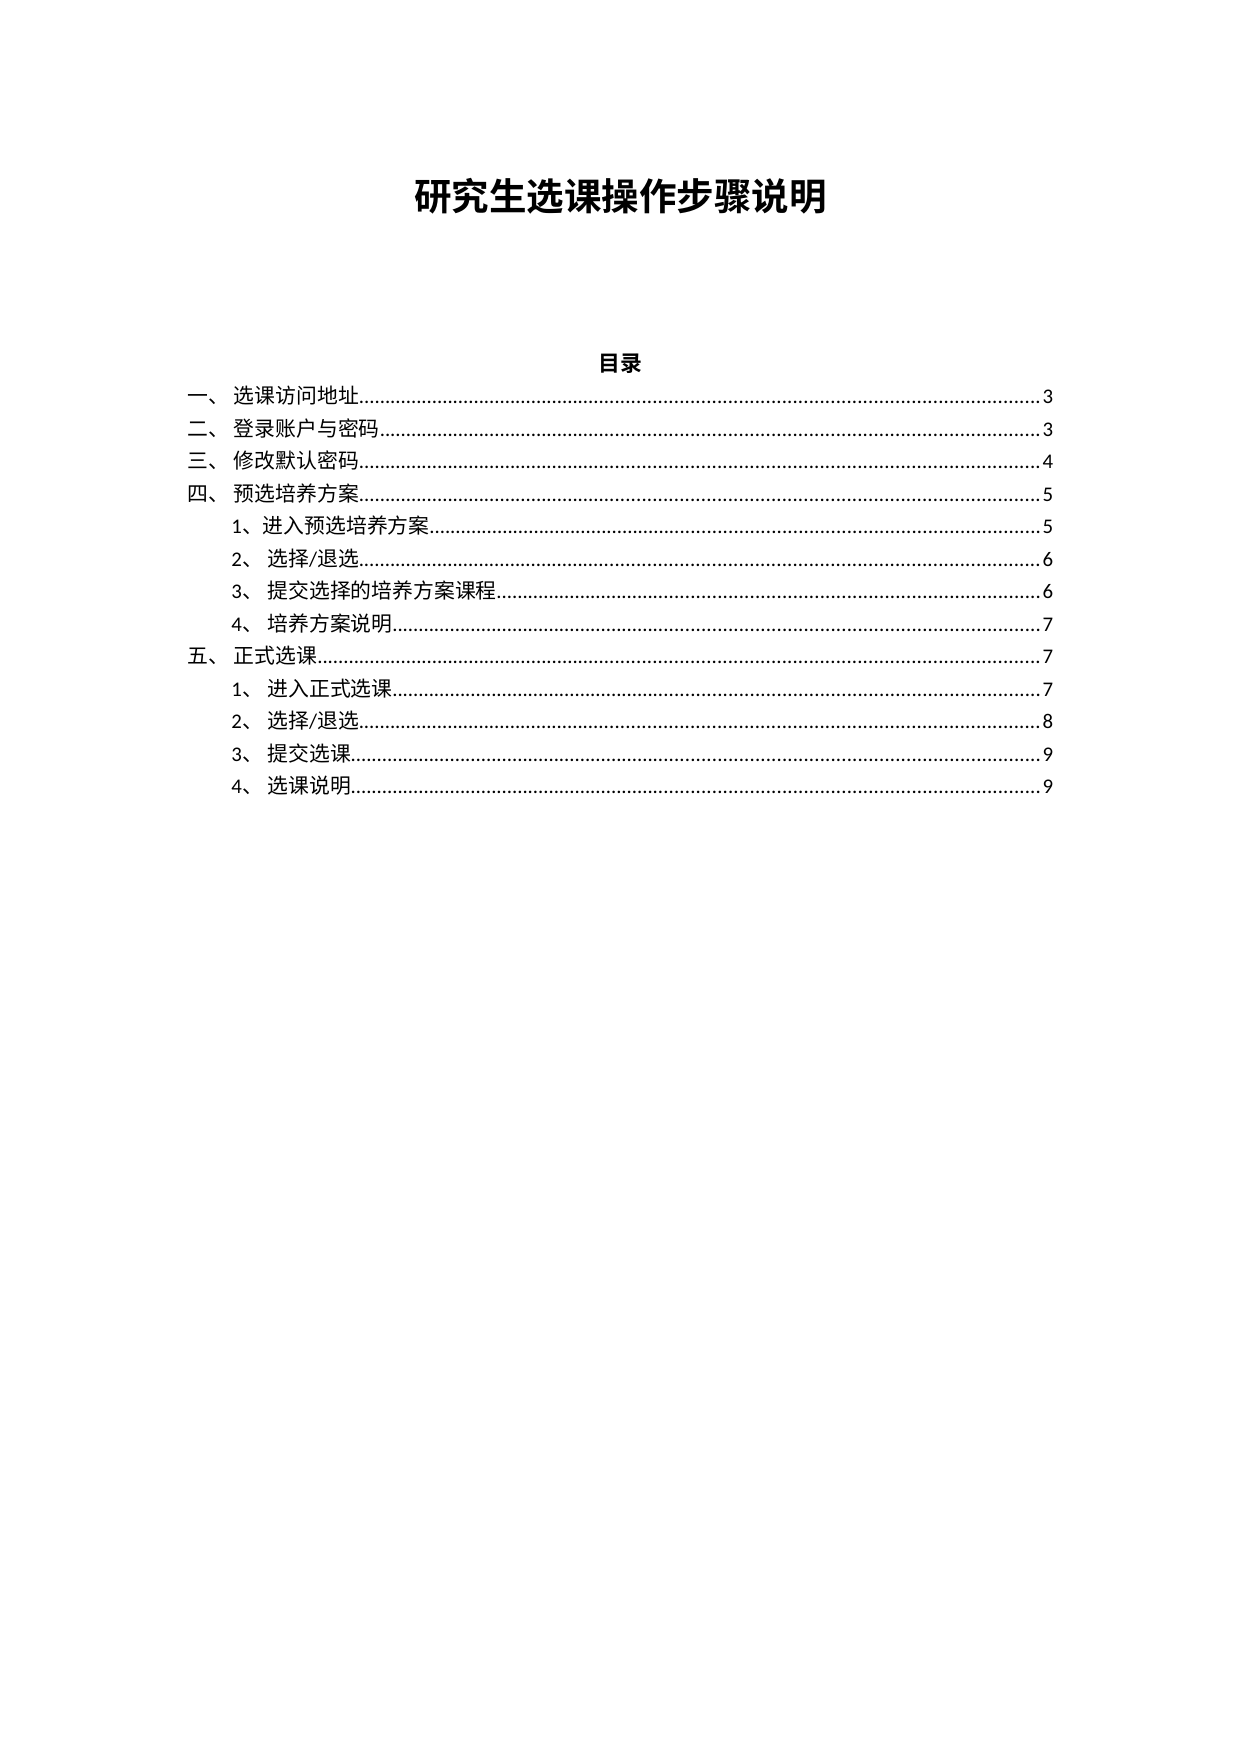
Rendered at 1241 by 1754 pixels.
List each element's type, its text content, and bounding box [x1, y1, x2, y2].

text 研究生选课操作步骤说明 [187, 162, 1053, 227]
